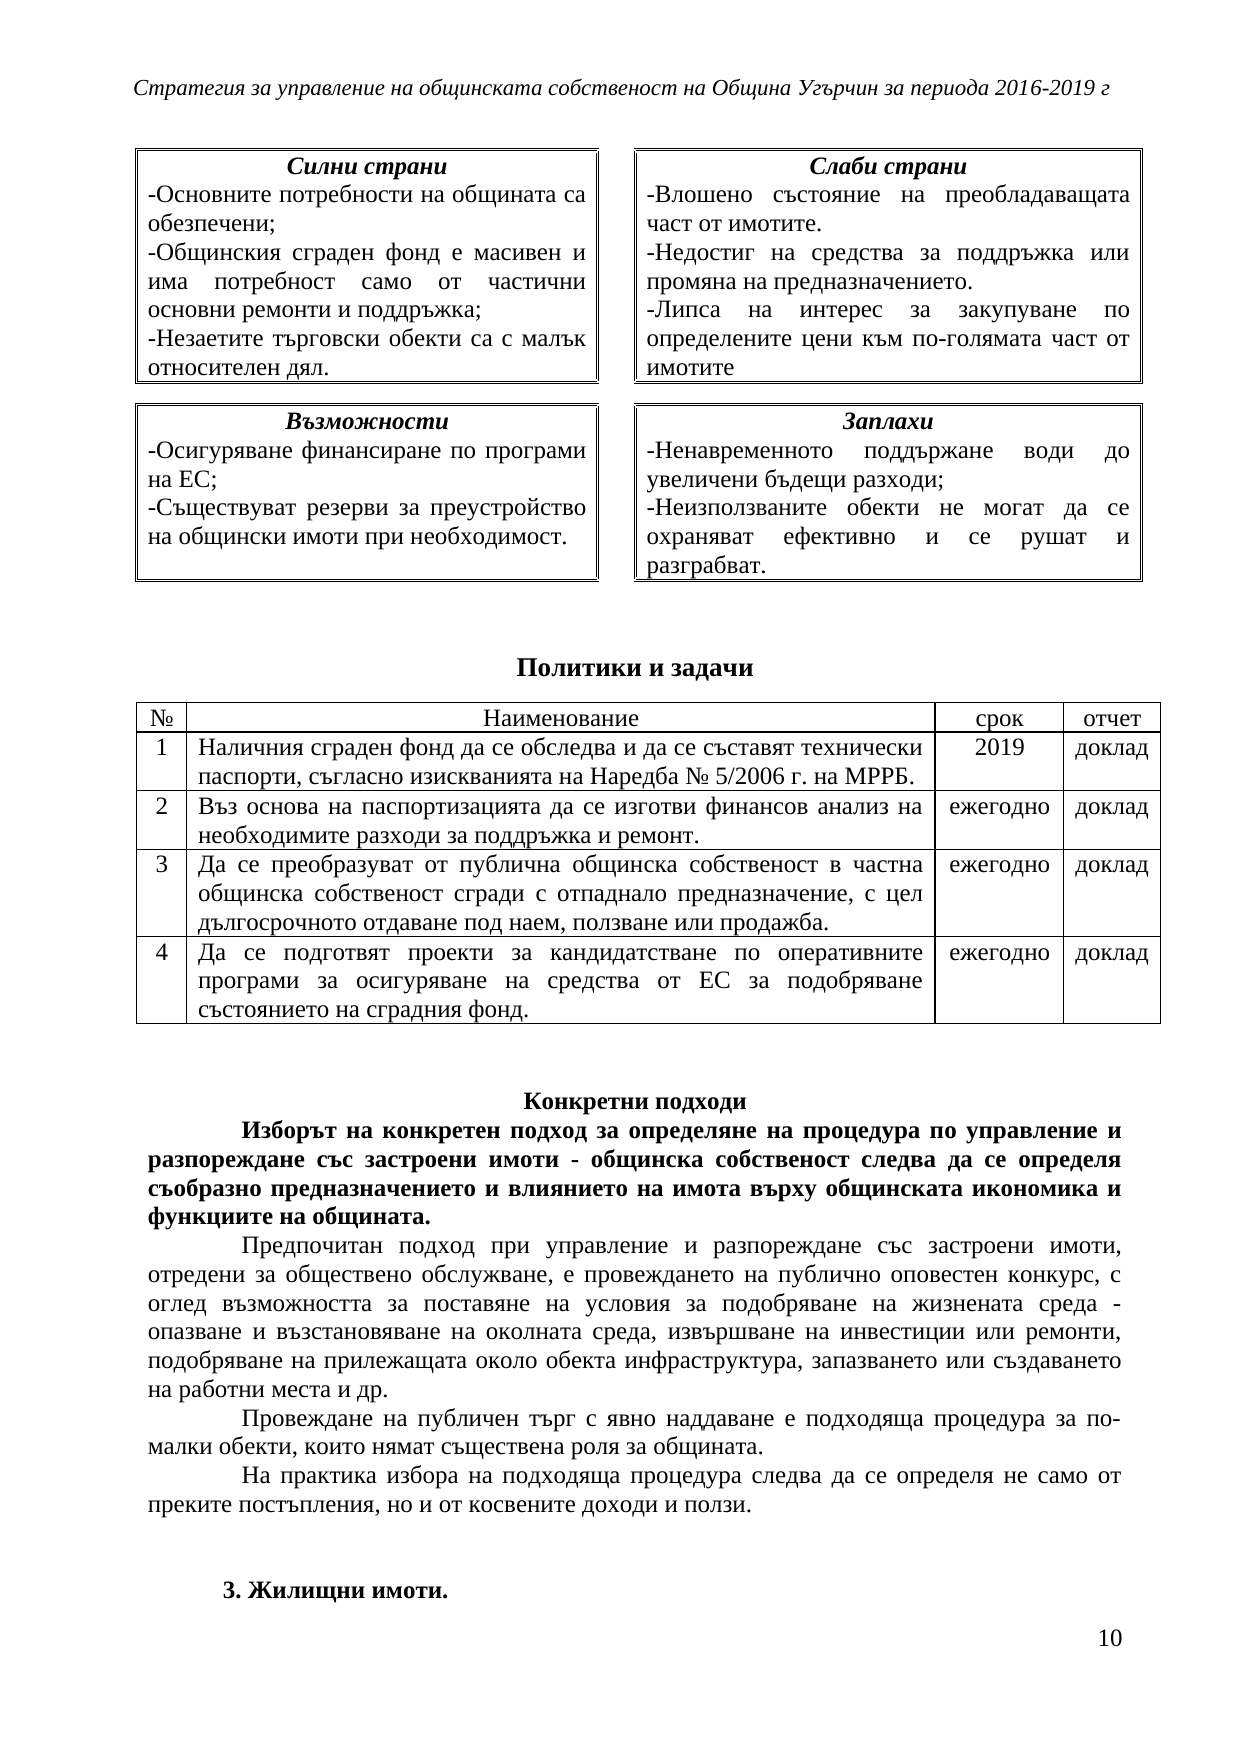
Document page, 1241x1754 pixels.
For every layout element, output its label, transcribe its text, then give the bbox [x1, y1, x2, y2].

text 3. Жилищни имоти. [185, 1575, 1122, 1604]
text Провеждане на публичен търг с явно наддаване е подходяща процедура за по-малки обекти, които нямат съществена роля за общината. [148, 1403, 1122, 1460]
table_cell Да се преобразуват от публична общинска собственост в частна общинска собственост сгради с отпаднало предназначение, с цел дългосрочното отдаване под наем, ползване или продажба. [187, 850, 934, 936]
table_cell доклад [1064, 791, 1160, 848]
table_header [598, 148, 635, 381]
table_header Силни страни -Основните потребности на общината са обезпечени; -Общинския сграден фонд е масивен и има потребност само от частични основни ремонти и поддръжка; -Незаетите търговски обекти са с малък относителен дял. [138, 149, 598, 381]
table_cell доклад [1064, 733, 1160, 790]
table_header Наименование [187, 703, 934, 731]
table_cell доклад [1064, 937, 1160, 1023]
table_cell ежегодно [936, 850, 1063, 936]
text Политики и задачи [148, 651, 1122, 682]
table_cell Наличния сграден фонд да се обследва и да се съставят технически паспорти, съгласно изискванията на Наредба № 5/2006 г. на МРРБ. [187, 733, 934, 790]
table_header Възможности -Осигуряване финансиране по програми на ЕС; -Съществуват резерви за преустройство на общински имоти при необходимост. [136, 404, 598, 579]
table_cell доклад [1064, 850, 1160, 936]
text Конкретни подходи [148, 1086, 1122, 1115]
table_header срок [936, 703, 1063, 731]
table_cell 3 [137, 850, 186, 936]
table_header № [137, 703, 186, 731]
text Предпочитан подход при управление и разпореждане със застроени имоти, отредени за обществено обслужване, е провеждането на публично оповестен конкурс, с оглед възможността за поставяне на условия за подобряване на жизнената среда - опазване и възстановяване на околната среда, извършване на инвестиции или ремонти, подобряване на прилежащата около обекта инфраструктура, запазването или създаването на работни места и др. [148, 1230, 1122, 1403]
table_header [598, 403, 635, 579]
table_cell 2019 [936, 733, 1063, 790]
table_header Заплахи -Ненавременното поддържане води до увеличени бъдещи разходи; -Неизползваните обекти не могат да се охраняват ефективно и се рушат и разграбват. [635, 406, 1140, 579]
table_cell 4 [137, 937, 186, 1023]
table_header Слаби страни -Влошено състояние на преобладаващата част от имотите. -Недостиг на средства за поддръжка или промяна на предназначението. -Липса на интерес за закупуване по определените цени към по-голямата част от имотите [635, 151, 1140, 381]
text Изборът на конкретен подход за определяне на процедура по управление и разпореждане със застроени имоти - общинска собственост следва да се определя съобразно предназначението и влиянието на имота върху общинската икономика и функциите на общината. [148, 1115, 1122, 1230]
text На практика избора на подходяща процедура следва да се определя не само от преките постъпления, но и от косвените доходи и ползи. [148, 1460, 1122, 1518]
table_cell ежегодно [936, 937, 1063, 1023]
table_cell ежегодно [936, 791, 1063, 848]
table_header отчет [1064, 703, 1160, 731]
table_cell Въз основа на паспортизацията да се изготви финансов анализ на необходимите разходи за поддръжка и ремонт. [187, 791, 934, 848]
table_cell Да се подготвят проекти за кандидатстване по оперативните програми за осигуряване на средства от ЕС за подобряване състоянието на сградния фонд. [187, 937, 934, 1023]
table_cell 1 [137, 733, 186, 790]
table_cell 2 [137, 791, 186, 848]
